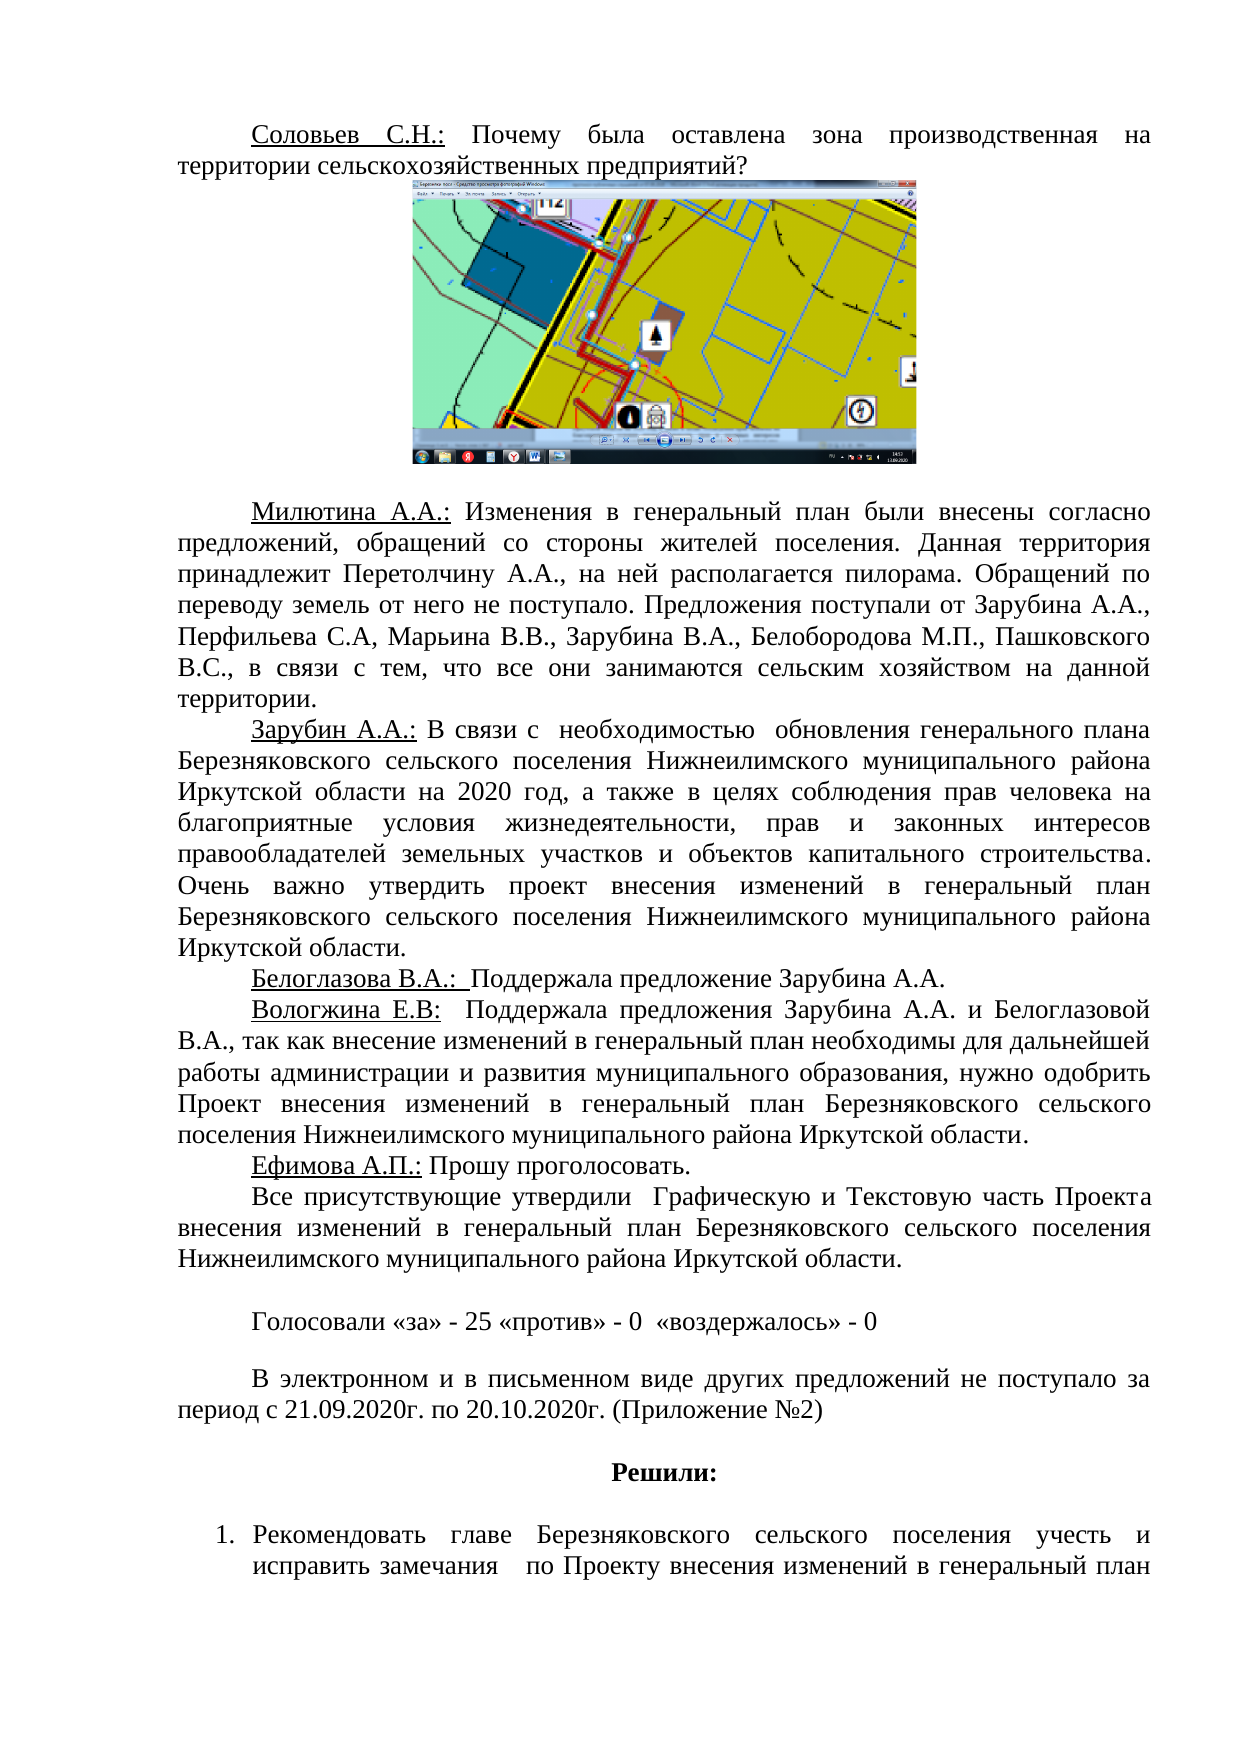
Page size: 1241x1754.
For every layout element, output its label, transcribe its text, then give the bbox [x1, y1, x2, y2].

text Решили: [177, 1456, 1152, 1487]
text Голосовали «за» - 25 «против» - 0 «воздержалось» - 0 [177, 1305, 1152, 1336]
text Вологжина Е.В: Поддержала предложения Зарубина А.А. и Белоглазовой В.А., так как внесение изменений в генеральный план необходимы для дальнейшей работы администрации и развития муниципального образования, нужно одобрить Проект внесения изменений в генеральный план Березняковского сельского поселения Нижнеилимского муниципального района Иркутской области. [177, 993, 1152, 1149]
text Милютина А.А.: Изменения в генеральный план были внесены согласно предложений, обращений со стороны жителей поселения. Данная территория принадлежит Перетолчину А.А., на ней располагается пилорама. Обращений по переводу земель от него не поступало. Предложения поступали от Зарубина А.А., Перфильева С.А, Марьина В.В., Зарубина В.А., Белобородова М.П., Пашковского В.С., в связи с тем, что все они занимаются сельским хозяйством на данной территории. [177, 495, 1152, 713]
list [215, 1518, 1152, 1580]
picture [412, 180, 917, 464]
text Соловьев С.Н.: Почему была оставлена зона производственная на территории сельскохозяйственных предприятий? [177, 118, 1152, 180]
text Все присутствующие утвердили Графическую и Текстовую часть Проекта внесения изменений в генеральный план Березняковского сельского поселения Нижнеилимского муниципального района Иркутской области. [177, 1180, 1152, 1274]
text Зарубин А.А.: В связи с необходимостью обновления генерального плана Березняковского сельского поселения Нижнеилимского муниципального района Иркутской области на 2020 год, а также в целях соблюдения прав человека на благоприятные условия жизнедеятельности, прав и законных интересов правообладателей земельных участков и объектов капитального строительства. Очень важно утвердить проект внесения изменений в генеральный план Березняковского сельского поселения Нижнеилимского муниципального района Иркутской области. [177, 713, 1152, 962]
text Белоглазова В.А.: Поддержала предложение Зарубина А.А. [177, 962, 1152, 993]
text Ефимова А.П.: Прошу проголосовать. [177, 1149, 1152, 1180]
text В электронном и в письменном виде других предложений не поступало за период с 21.09.2020г. по 20.10.2020г. (Приложение №2) [177, 1362, 1152, 1424]
